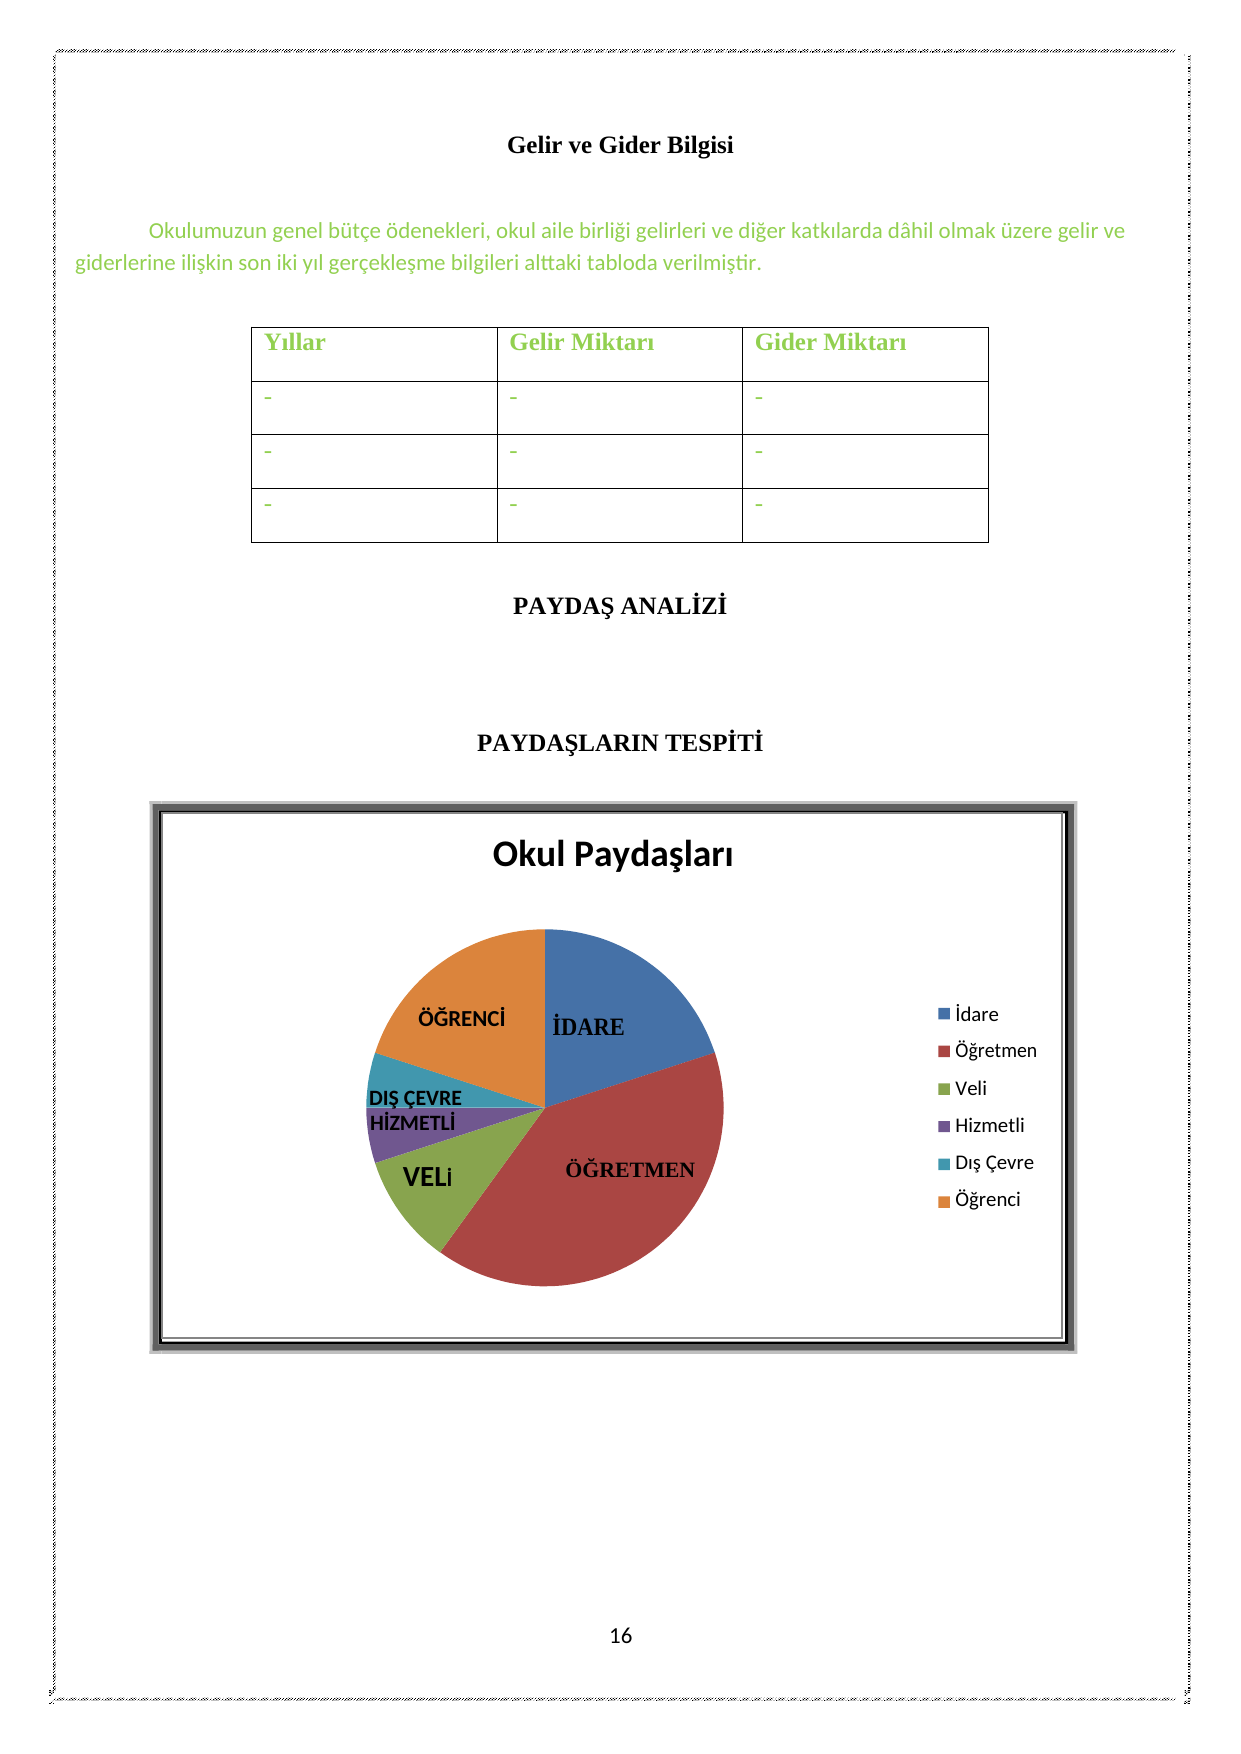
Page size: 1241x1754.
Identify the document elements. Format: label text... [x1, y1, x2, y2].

subtitle PAYDAŞ ANALİZİ [52, 591, 1188, 620]
table_cell - [743, 382, 988, 434]
table_header Gelir Miktarı [498, 328, 742, 381]
picture [49, 49, 1191, 1704]
table_cell - [252, 382, 497, 434]
table_cell - [252, 435, 497, 488]
table_cell - [743, 489, 988, 542]
table_cell - [252, 489, 497, 542]
text Okulumuzun genel bütçe ödenekleri, okul aile birliği gelirleri ve diğer katkılarda dâhil olmak üzere gelir ve giderlerine ilişkin son iki yıl gerçekleşme bilgileri alttaki tabloda verilmiştir. [75, 216, 1129, 277]
table_cell - [498, 382, 742, 434]
table_cell - [498, 489, 742, 542]
table_cell - [498, 435, 742, 488]
table_cell - [743, 435, 988, 488]
text 16 [52, 1622, 1189, 1649]
table_header Yıllar [252, 328, 497, 381]
table_header Gider Miktarı [743, 328, 988, 381]
subtitle Gelir ve Gider Bilgisi [52, 130, 1188, 159]
subtitle PAYDAŞLARIN TESPİTİ [52, 728, 1188, 757]
